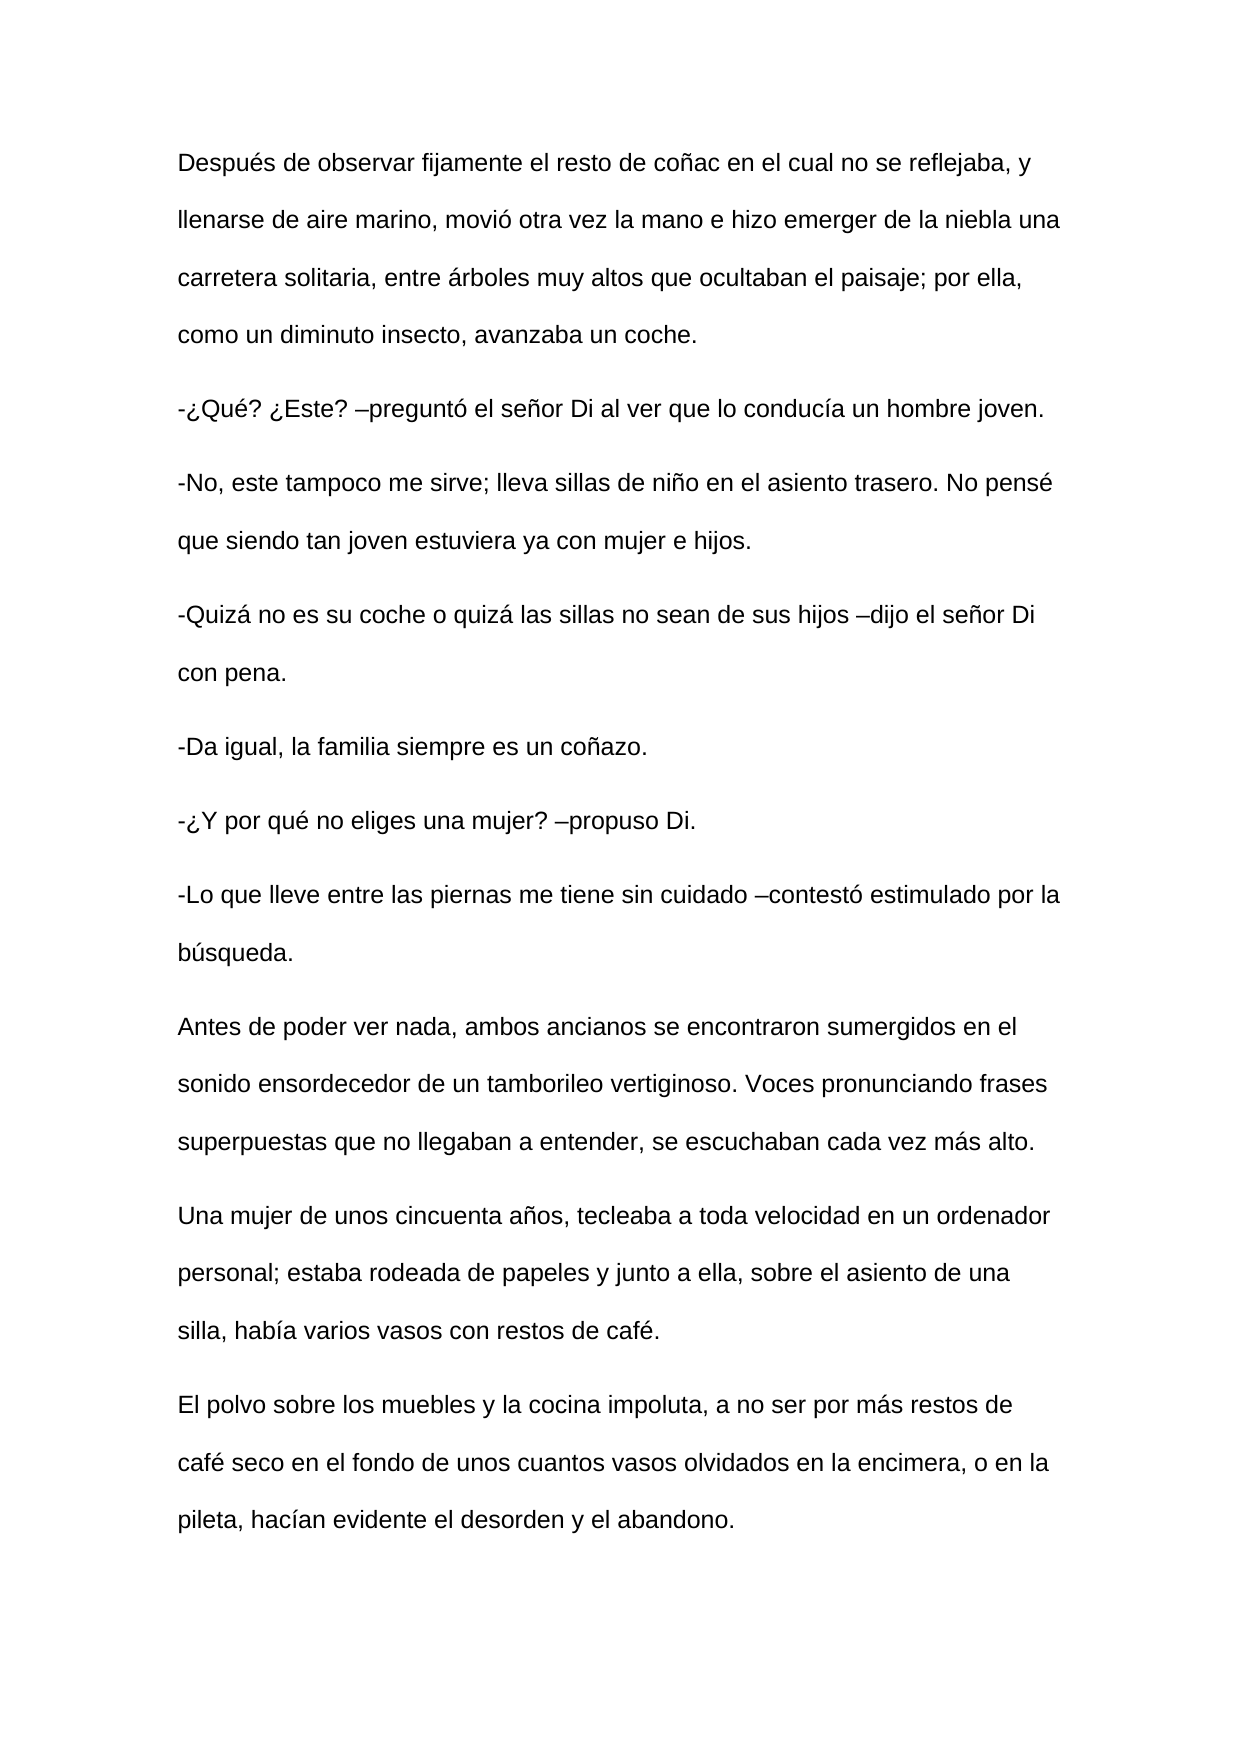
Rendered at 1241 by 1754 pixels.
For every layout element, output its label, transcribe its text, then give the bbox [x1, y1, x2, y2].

text -No, este tampoco me sirve; lleva sillas de niño en el asiento trasero. No pensé que siendo tan joven estuviera ya con mujer e hijos. [177, 468, 1063, 555]
text -Da igual, la familia siempre es un coñazo. [177, 732, 1063, 761]
text -¿Y por qué no eliges una mujer? –propuso Di. [177, 806, 1063, 835]
text -Lo que lleve entre las piernas me tiene sin cuidado –contestó estimulado por la búsqueda. [177, 880, 1063, 966]
text El polvo sobre los muebles y la cocina impoluta, a no ser por más restos de café seco en el fondo de unos cuantos vasos olvidados en la encimera, o en la pileta, hacían evidente el desorden y el abandono. [177, 1390, 1063, 1534]
text Después de observar fijamente el resto de coñac en el cual no se reflejaba, y llenarse de aire marino, movió otra vez la mano e hizo emerger de la niebla una carretera solitaria, entre árboles muy altos que ocultaban el paisaje; por ella, como un diminuto insecto, avanzaba un coche. [177, 148, 1063, 349]
text Antes de poder ver nada, ambos ancianos se encontraron sumergidos en el sonido ensordecedor de un tamborileo vertiginoso. Voces pronunciando frases superpuestas que no llegaban a entender, se escuchaban cada vez más alto. [177, 1012, 1063, 1156]
text -¿Qué? ¿Este? –preguntó el señor Di al ver que lo conducía un hombre joven. [177, 394, 1063, 423]
text -Quizá no es su coche o quizá las sillas no sean de sus hijos –dijo el señor Di con pena. [177, 600, 1063, 686]
text Una mujer de unos cincuenta años, tecleaba a toda velocidad en un ordenador personal; estaba rodeada de papeles y junto a ella, sobre el asiento de una silla, había varios vasos con restos de café. [177, 1201, 1063, 1345]
